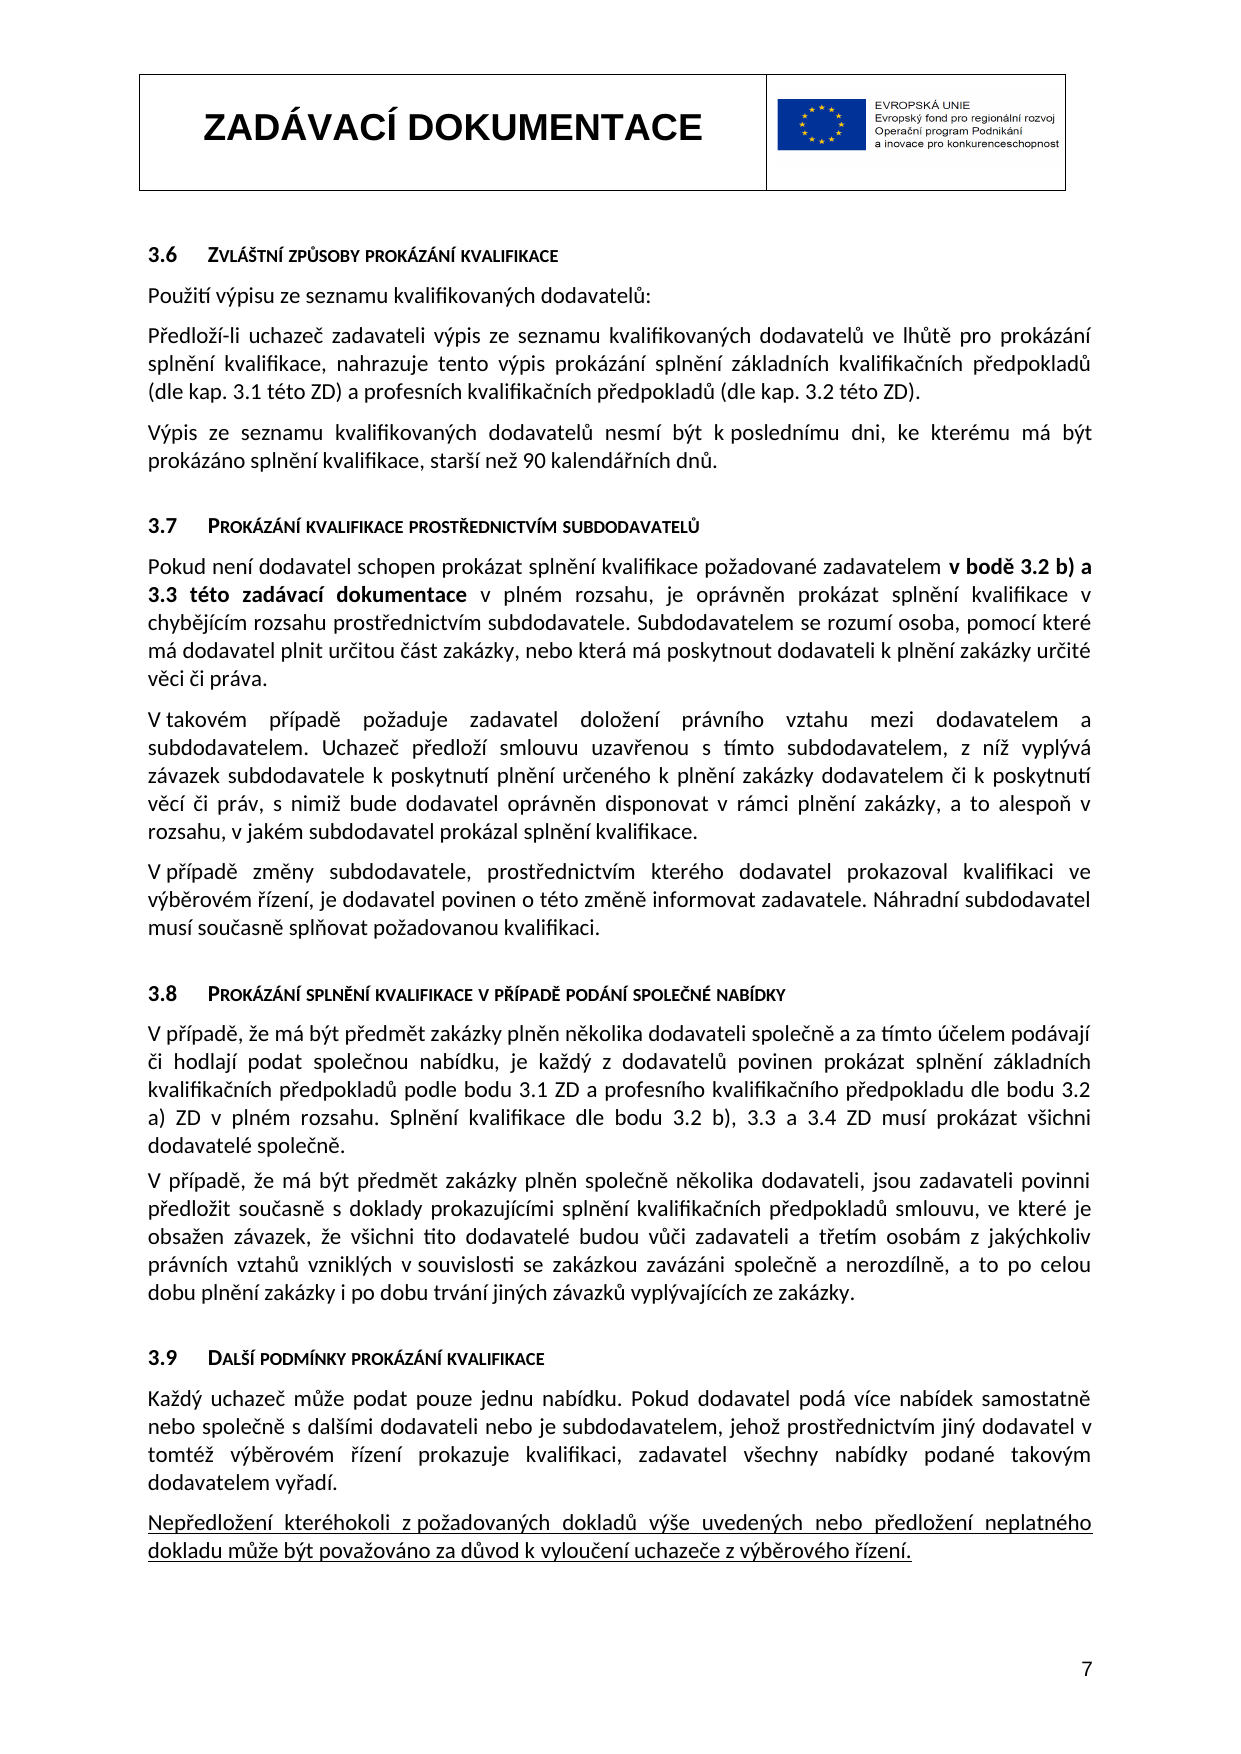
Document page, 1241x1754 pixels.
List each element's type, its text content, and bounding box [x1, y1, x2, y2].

text V případě změny subdodavatele, prostřednictvím kterého dodavatel prokazoval kvalifikaci ve výběrovém řízení, je dodavatel povinen o této změně informovat zadavatele. Náhradní subdodavatel musí současně splňovat požadovanou kvalifikaci. [148, 857, 1093, 941]
subtitle Další podmínky prokázání kvalifikace [148, 1343, 1093, 1371]
text Použití výpisu ze seznamu kvalifikovaných dodavatelů: [148, 281, 1093, 309]
text Pokud není dodavatel schopen prokázat splnění kvalifikace požadované zadavatelem v bodě 3.2 b) a 3.3 této zadávací dokumentace v plném rozsahu, je oprávněn prokázat splnění kvalifikace v chybějícím rozsahu prostřednictvím subdodavatele. Subdodavatelem se rozumí osoba, pomocí které má dodavatel plnit určitou část zakázky, nebo která má poskytnout dodavateli k plnění zakázky určité věci či práva. [148, 552, 1093, 692]
text Předloží-li uchazeč zadavateli výpis ze seznamu kvalifikovaných dodavatelů ve lhůtě pro prokázání splnění kvalifikace, nahrazuje tento výpis prokázání splnění základních kvalifikačních předpokladů (dle kap. 3.1 této ZD) a profesních kvalifikačních předpokladů (dle kap. 3.2 této ZD). [148, 321, 1093, 406]
subtitle Prokázání splnění kvalifikace v případě podání společné nabídky [148, 979, 1093, 1007]
subtitle Zvláštní způsoby prokázání kvalifikace [148, 240, 1093, 268]
subtitle Prokázání kvalifikace prostřednictvím subdodavatelů [148, 512, 1093, 539]
text Každý uchazeč může podat pouze jednu nabídku. Pokud dodavatel podá více nabídek samostatně nebo společně s dalšími dodavateli nebo je subdodavatelem, jehož prostřednictvím jiný dodavatel v tomtéž výběrovém řízení prokazuje kvalifikaci, zadavatel všechny nabídky podané takovým dodavatelem vyřadí. [148, 1384, 1093, 1496]
picture [773, 87, 1063, 166]
list V případě, že má být předmět zakázky plněn společně několika dodavateli, jsou zadavateli povinni předložit současně s doklady prokazujícími splnění kvalifikačních předpokladů smlouvu, ve které je obsažen závazek, že všichni tito dodavatelé budou vůči zadavateli a třetím osobám z jakýchkoliv právních vztahů vzniklých v souvislosti se zakázkou zavázáni společně a nerozdílně, a to po celou dobu plnění zakázky i po dobu trvání jiných závazků vyplývajících ze zakázky. [148, 1166, 1093, 1306]
text Nepředložení kteréhokoli z požadovaných dokladů výše uvedených nebo předložení neplatného dokladu může být považováno za důvod k vyloučení uchazeče z výběrového řízení. [148, 1508, 1093, 1533]
text Výpis ze seznamu kvalifikovaných dodavatelů nesmí být k poslednímu dni, ke kterému má být prokázáno splnění kvalifikace, starší než 90 kalendářních dnů. [148, 418, 1093, 474]
text Nepředložení kteréhokoli z požadovaných dokladů výše uvedených nebo předložení neplatného dokladu může být považováno za důvod k vyloučení uchazeče z výběrového řízení. [148, 1534, 1093, 1564]
list V případě, že má být předmět zakázky plněn několika dodavateli společně a za tímto účelem podávají či hodlají podat společnou nabídku, je každý z dodavatelů povinen prokázat splnění základních kvalifikačních předpokladů podle bodu 3.1 ZD a profesního kvalifikačního předpokladu dle bodu 3.2 a) ZD v plném rozsahu. Splnění kvalifikace dle bodu 3.2 b), 3.3 a 3.4 ZD musí prokázat všichni dodavatelé společně. [148, 1019, 1093, 1159]
text V takovém případě požaduje zadavatel doložení právního vztahu mezi dodavatelem a subdodavatelem. Uchazeč předloží smlouvu uzavřenou s tímto subdodavatelem, z níž vyplývá závazek subdodavatele k poskytnutí plnění určeného k plnění zakázky dodavatelem či k poskytnutí věcí či práv, s nimiž bude dodavatel oprávněn disponovat v rámci plnění zakázky, a to alespoň v rozsahu, v jakém subdodavatel prokázal splnění kvalifikace. [148, 705, 1093, 845]
